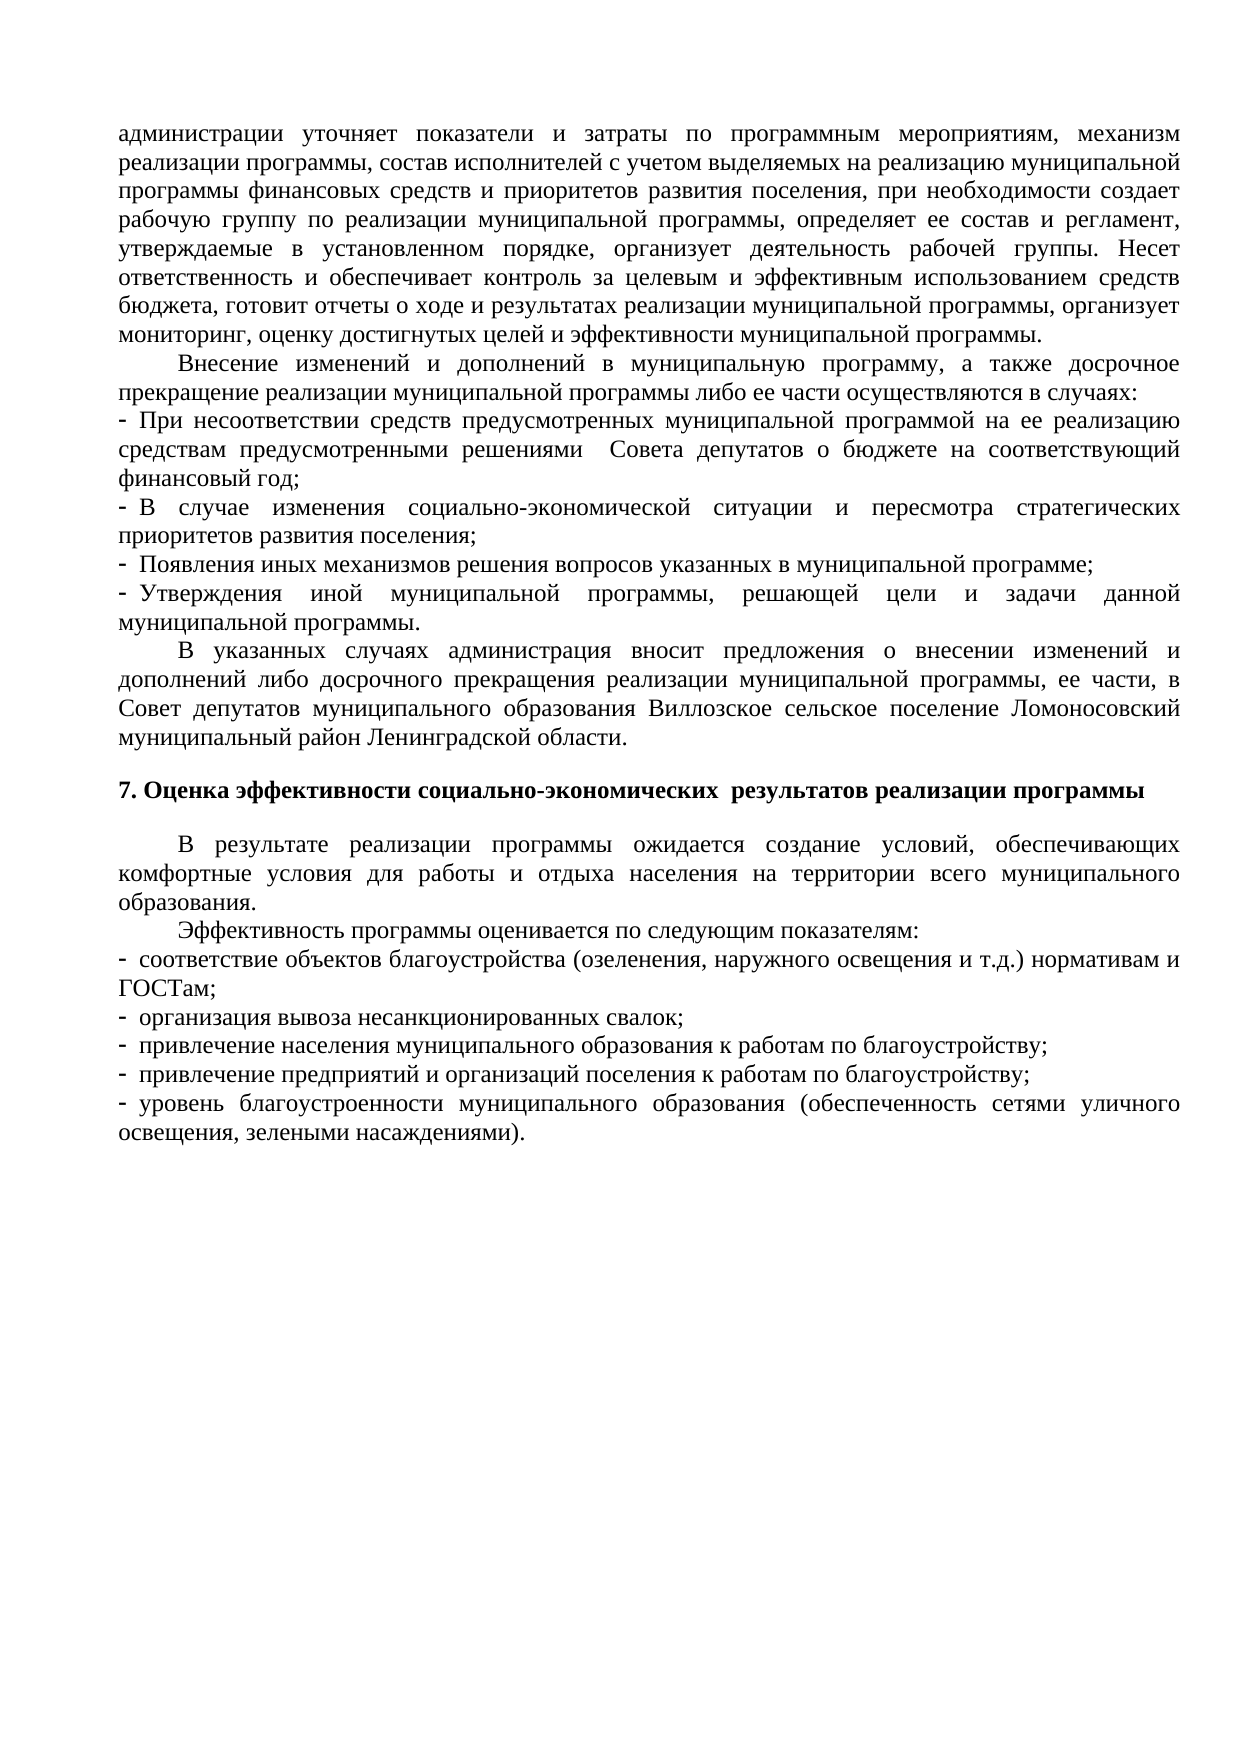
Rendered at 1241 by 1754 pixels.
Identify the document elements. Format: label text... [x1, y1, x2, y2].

text Внесение изменений и дополнений в муниципальную программу, а также досрочное прекращение реализации муниципальной программы либо ее части осуществляются в случаях: [118, 348, 1181, 406]
text привлечение населения муниципального образования к работам по благоустройству; [118, 1031, 1181, 1059]
subtitle Оценка эффективности социально-экономических результатов реализации программы [118, 776, 1181, 804]
text организация вывоза несанкционированных свалок; [118, 1002, 1181, 1031]
text Эффективность программы оценивается по следующим показателям: [118, 916, 1181, 944]
text В указанных случаях администрация вносит предложения о внесении изменений и дополнений либо досрочного прекращения реализации муниципальной программы, ее части, в Совет депутатов муниципального образования Виллозское сельское поселение Ломоносовский муниципальный район Ленинградской области. [118, 636, 1181, 751]
text В результате реализации программы ожидается создание условий, обеспечивающих комфортные условия для работы и отдыха населения на территории всего муниципального образования. [118, 829, 1181, 916]
text В случае изменения социально-экономической ситуации и пересмотра стратегических приоритетов развития поселения; [118, 492, 1181, 549]
text Утверждения иной муниципальной программы, решающей цели и задачи данной муниципальной программы. [118, 578, 1181, 636]
text уровень благоустроенности муниципального образования (обеспеченность сетями уличного освещения, зелеными насаждениями). [118, 1088, 1181, 1146]
text соответствие объектов благоустройства (озеленения, наружного освещения и т.д.) нормативам и ГОСТам; [118, 944, 1181, 1002]
text При несоответствии средств предусмотренных муниципальной программой на ее реализацию средствам предусмотренными решениями Совета депутатов о бюджете на соответствующий финансовый год; [118, 406, 1181, 492]
text привлечение предприятий и организаций поселения к работам по благоустройству; [118, 1059, 1181, 1088]
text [118, 118, 1181, 348]
text Появления иных механизмов решения вопросов указанных в муниципальной программе; [118, 549, 1181, 578]
